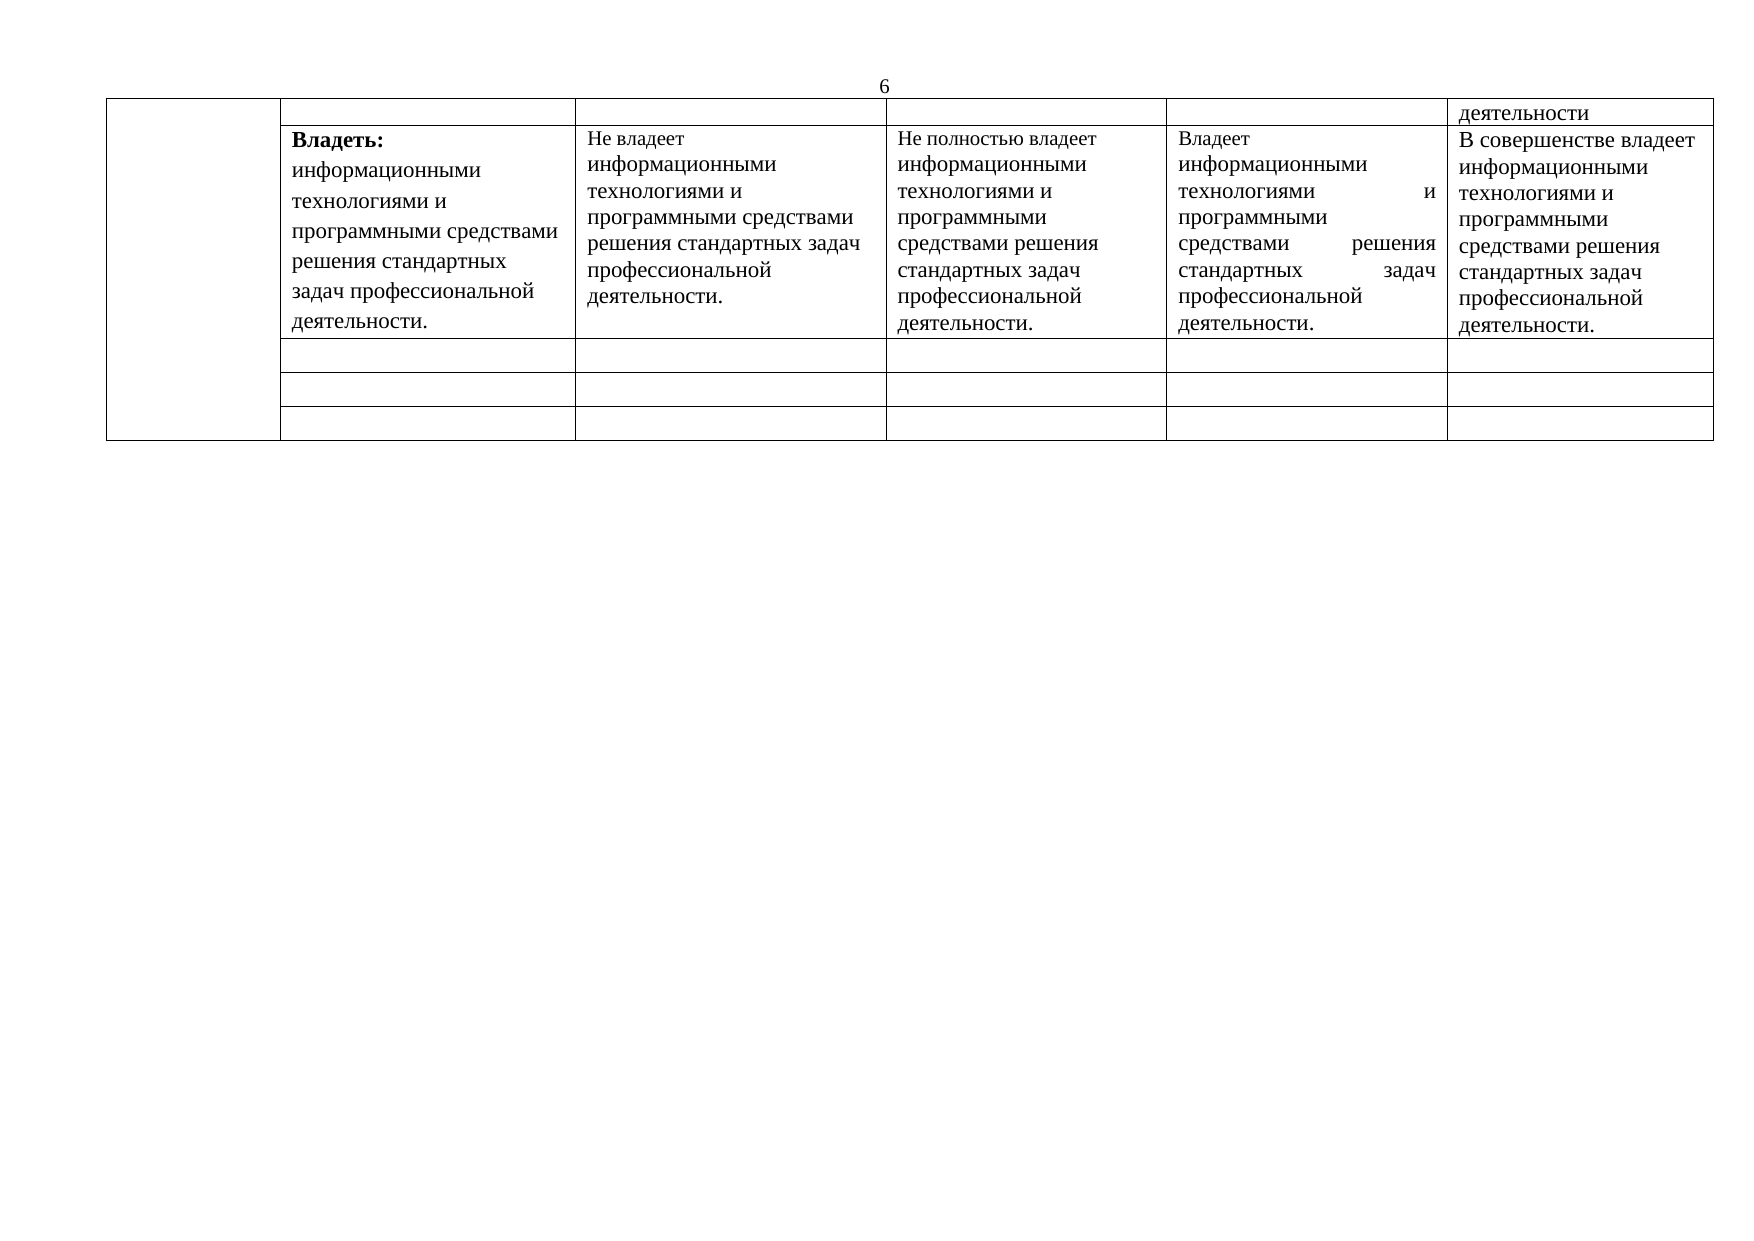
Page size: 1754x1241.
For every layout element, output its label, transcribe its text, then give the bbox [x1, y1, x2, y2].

table_cell [887, 339, 1166, 372]
table_cell [1167, 373, 1447, 406]
table_cell [576, 373, 886, 406]
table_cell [887, 99, 1166, 125]
table_cell [576, 407, 886, 440]
table_cell [1448, 373, 1713, 406]
table_cell [887, 373, 1166, 406]
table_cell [281, 99, 575, 125]
table_cell [887, 407, 1166, 440]
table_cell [1167, 99, 1447, 125]
table_cell [1167, 339, 1447, 372]
table_cell Владеть: информационными технологиями и программными средствами решения стандартных задач профессиональной деятельности. [281, 126, 575, 337]
table_cell Не владеет информационными технологиями и программными средствами решения стандартных задач профессиональной деятельности. [576, 126, 886, 337]
table_cell Владеет информационными технологиями и программными средствами решения стандартных задач профессиональной деятельности. [1167, 126, 1447, 337]
table_cell [1448, 407, 1713, 440]
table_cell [576, 99, 886, 125]
table_cell [281, 373, 575, 406]
table_cell [1167, 407, 1447, 440]
table_cell В совершенстве владеет информационными технологиями и программными средствами решения стандартных задач профессиональной деятельности. [1448, 126, 1713, 337]
table_cell Не полностью владеет информационными технологиями и программными средствами решения стандартных задач профессиональной деятельности. [887, 126, 1166, 337]
table_cell [1448, 339, 1713, 372]
table_cell [281, 339, 575, 372]
table_cell [281, 407, 575, 440]
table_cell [1448, 99, 1713, 125]
table_cell [576, 339, 886, 372]
